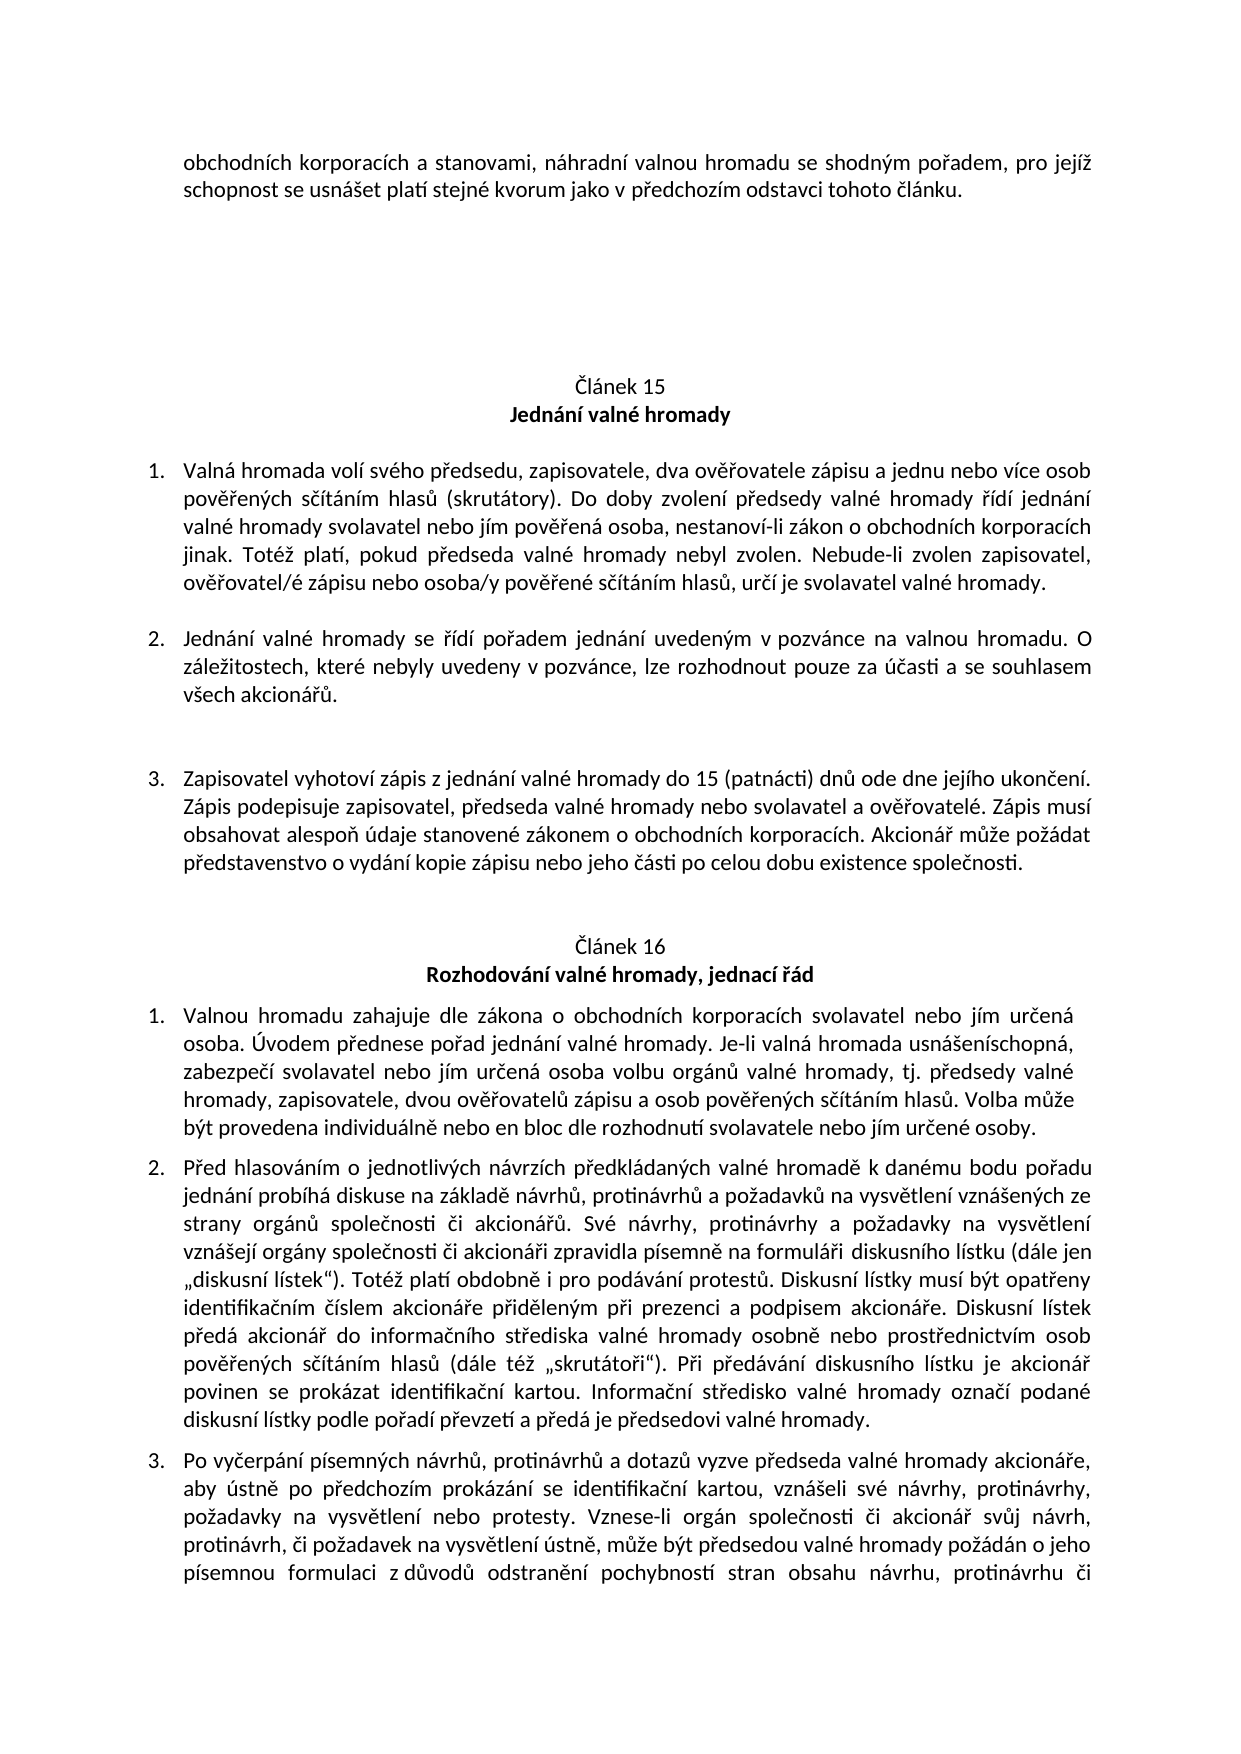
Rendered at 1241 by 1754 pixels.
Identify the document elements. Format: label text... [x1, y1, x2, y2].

text Jednání valné hromady [148, 400, 1093, 428]
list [148, 1446, 1093, 1586]
list Před hlasováním o jednotlivých návrzích předkládaných valné hromadě k danému bodu pořadu jednání probíhá diskuse na základě návrhů, protinávrhů a požadavků na vysvětlení vznášených ze strany orgánů společnosti či akcionářů. Své návrhy, protinávrhy a požadavky na vysvětlení vznášejí orgány společnosti či akcionáři zpravidla písemně na formuláři diskusního lístku (dále jen „diskusní lístek“). Totéž platí obdobně i pro podávání protestů. Diskusní lístky musí být opatřeny identifikačním číslem akcionáře přiděleným při prezenci a podpisem akcionáře. Diskusní lístek předá akcionář do informačního střediska valné hromady osobně nebo prostřednictvím osob pověřených sčítáním hlasů (dále též „skrutátoři“). Při předávání diskusního lístku je akcionář povinen se prokázat identifikační kartou. Informační středisko valné hromady označí podané diskusní lístky podle pořadí převzetí a předá je předsedovi valné hromady. [148, 1153, 1093, 1433]
list Valnou hromadu zahajuje dle zákona o obchodních korporacích svolavatel nebo jím určená osoba. Úvodem přednese pořad jednání valné hromady. Je-li valná hromada usnášeníschopná, zabezpečí svolavatel nebo jím určená osoba volbu orgánů valné hromady, tj. předsedy valné hromady, zapisovatele, dvou ověřovatelů zápisu a osob pověřených sčítáním hlasů. Volba může být provedena individuálně nebo en bloc dle rozhodnutí svolavatele nebo jím určené osoby. [148, 1001, 1076, 1141]
list Valná hromada volí svého předsedu, zapisovatele, dva ověřovatele zápisu a jednu nebo více osob pověřených sčítáním hlasů (skrutátory). Do doby zvolení předsedy valné hromady řídí jednání valné hromady svolavatel nebo jím pověřená osoba, nestanoví-li zákon o obchodních korporacích jinak. Totéž platí, pokud předseda valné hromady nebyl zvolen. Nebude-li zvolen zapisovatel, ověřovatel/é zápisu nebo osoba/y pověřené sčítáním hlasů, určí je svolavatel valné hromady. [148, 456, 1093, 596]
list Jednání valné hromady se řídí pořadem jednání uvedeným v pozvánce na valnou hromadu. O záležitostech, které nebyly uvedeny v pozvánce, lze rozhodnout pouze za účasti a se souhlasem všech akcionářů. [148, 624, 1093, 708]
text Rozhodování valné hromady, jednací řád [148, 960, 1093, 988]
text Článek 15 [148, 372, 1093, 400]
list Zapisovatel vyhotoví zápis z jednání valné hromady do 15 (patnácti) dnů ode dne jejího ukončení. Zápis podepisuje zapisovatel, předseda valné hromady nebo svolavatel a ověřovatelé. Zápis musí obsahovat alespoň údaje stanovené zákonem o obchodních korporacích. Akcionář může požádat představenstvo o vydání kopie zápisu nebo jeho části po celou dobu existence společnosti. [148, 764, 1093, 876]
text Článek 16 [148, 932, 1093, 960]
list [148, 148, 1093, 204]
